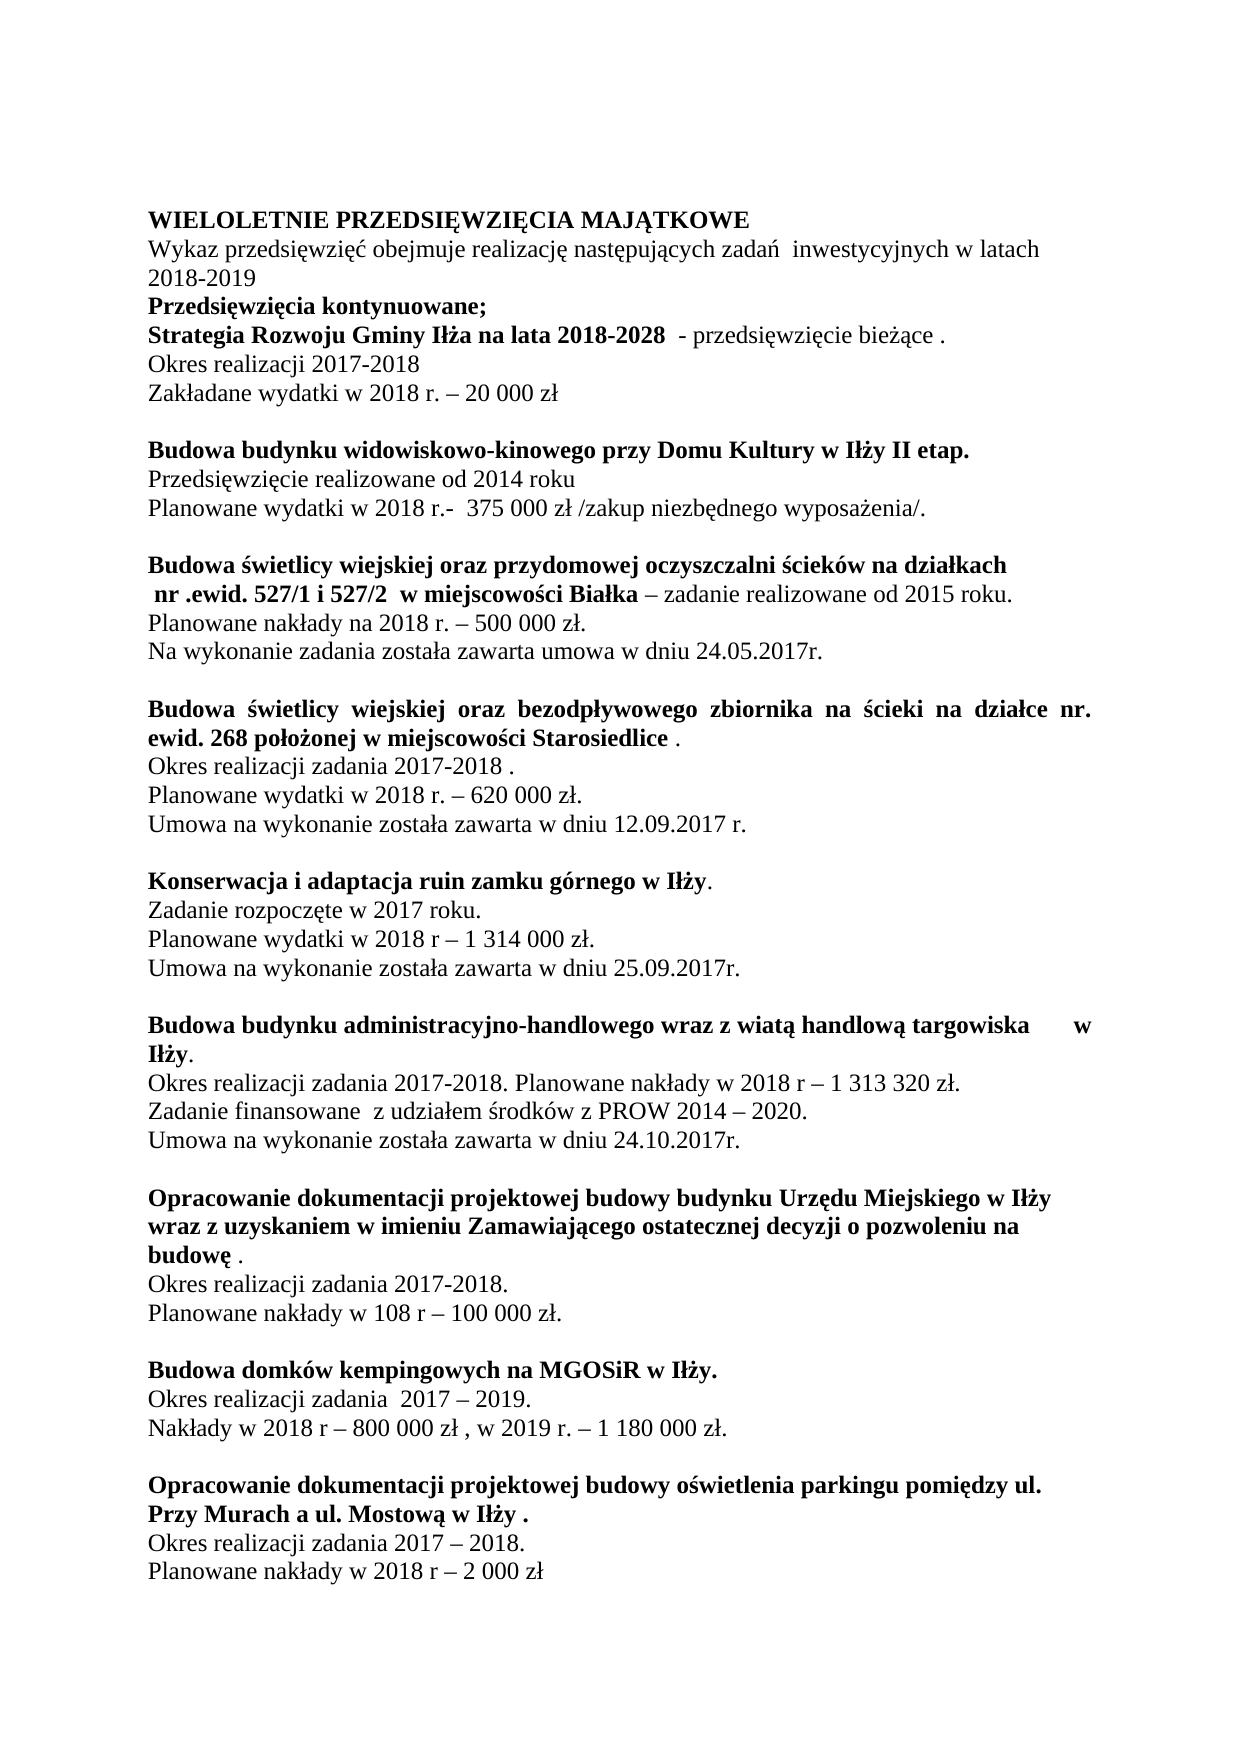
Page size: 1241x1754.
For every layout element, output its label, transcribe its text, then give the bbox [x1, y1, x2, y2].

text Zakładane wydatki w 2018 r. – 20 000 zł [148, 378, 1093, 406]
text WIELOLETNIE PRZEDSIĘWZIĘCIA MAJĄTKOWE [148, 205, 1093, 234]
text Strategia Rozwoju Gminy Iłża na lata 2018-2028 - przedsięwzięcie bieżące . [148, 320, 1093, 349]
text Umowa na wykonanie została zawarta w dniu 24.10.2017r. [148, 1125, 1093, 1154]
text Okres realizacji 2017-2018 [148, 349, 1093, 378]
text Nakłady w 2018 r – 800 000 zł , w 2019 r. – 1 180 000 zł. [148, 1413, 1093, 1441]
text Na wykonanie zadania została zawarta umowa w dniu 24.05.2017r. [148, 636, 1093, 665]
text Okres realizacji zadania 2017 – 2019. [148, 1384, 1093, 1413]
text Planowane wydatki w 2018 r – 1 314 000 zł. [148, 924, 1093, 953]
text Konserwacja i adaptacja ruin zamku górnego w Iłży. [148, 866, 1093, 895]
text Planowane nakłady w 2018 r – 2 000 zł [148, 1556, 1093, 1585]
text Budowa budynku widowiskowo-kinowego przy Domu Kultury w Iłży II etap. [148, 435, 1093, 464]
text Okres realizacji zadania 2017-2018 . [148, 751, 1093, 780]
text Zadanie rozpoczęte w 2017 roku. [148, 895, 1093, 924]
text Budowa świetlicy wiejskiej oraz przydomowej oczyszczalni ścieków na działkach [148, 550, 1093, 579]
text Budowa świetlicy wiejskiej oraz bezodpływowego zbiornika na ścieki na działce nr. ewid. 268 położonej w miejscowości Starosiedlice . [148, 694, 1093, 751]
text Budowa domków kempingowych na MGOSiR w Iłży. [148, 1355, 1093, 1384]
text Przedsięwzięcie realizowane od 2014 roku [148, 464, 1093, 493]
text Okres realizacji zadania 2017 – 2018. [148, 1528, 1093, 1556]
text Wykaz przedsięwzięć obejmuje realizację następujących zadań inwestycyjnych w latach 2018-2019 [148, 234, 1093, 291]
text Opracowanie dokumentacji projektowej budowy budynku Urzędu Miejskiego w Iłży wraz z uzyskaniem w imieniu Zamawiającego ostatecznej decyzji o pozwoleniu na budowę . [148, 1183, 1093, 1269]
text Zadanie finansowane z udziałem środków z PROW 2014 – 2020. [148, 1096, 1093, 1125]
text Planowane nakłady w 108 r – 100 000 zł. [148, 1298, 1093, 1326]
text Okres realizacji zadania 2017-2018. Planowane nakłady w 2018 r – 1 313 320 zł. [148, 1068, 1093, 1096]
text Umowa na wykonanie została zawarta w dniu 12.09.2017 r. [148, 809, 1093, 838]
text Umowa na wykonanie została zawarta w dniu 25.09.2017r. [148, 953, 1093, 981]
text Okres realizacji zadania 2017-2018. [148, 1269, 1093, 1298]
text nr .ewid. 527/1 i 527/2 w miejscowości Białka – zadanie realizowane od 2015 roku. [148, 579, 1093, 608]
text Planowane wydatki w 2018 r. – 620 000 zł. [148, 780, 1093, 809]
text Opracowanie dokumentacji projektowej budowy oświetlenia parkingu pomiędzy ul. Przy Murach a ul. Mostową w Iłży . [148, 1470, 1093, 1528]
text Planowane wydatki w 2018 r.- 375 000 zł /zakup niezbędnego wyposażenia/. [148, 493, 1093, 521]
text Budowa budynku administracyjno-handlowego wraz z wiatą handlową targowiska w Iłży. [148, 1010, 1093, 1068]
text Planowane nakłady na 2018 r. – 500 000 zł. [148, 608, 1093, 636]
text Przedsięwzięcia kontynuowane; [148, 291, 1093, 320]
